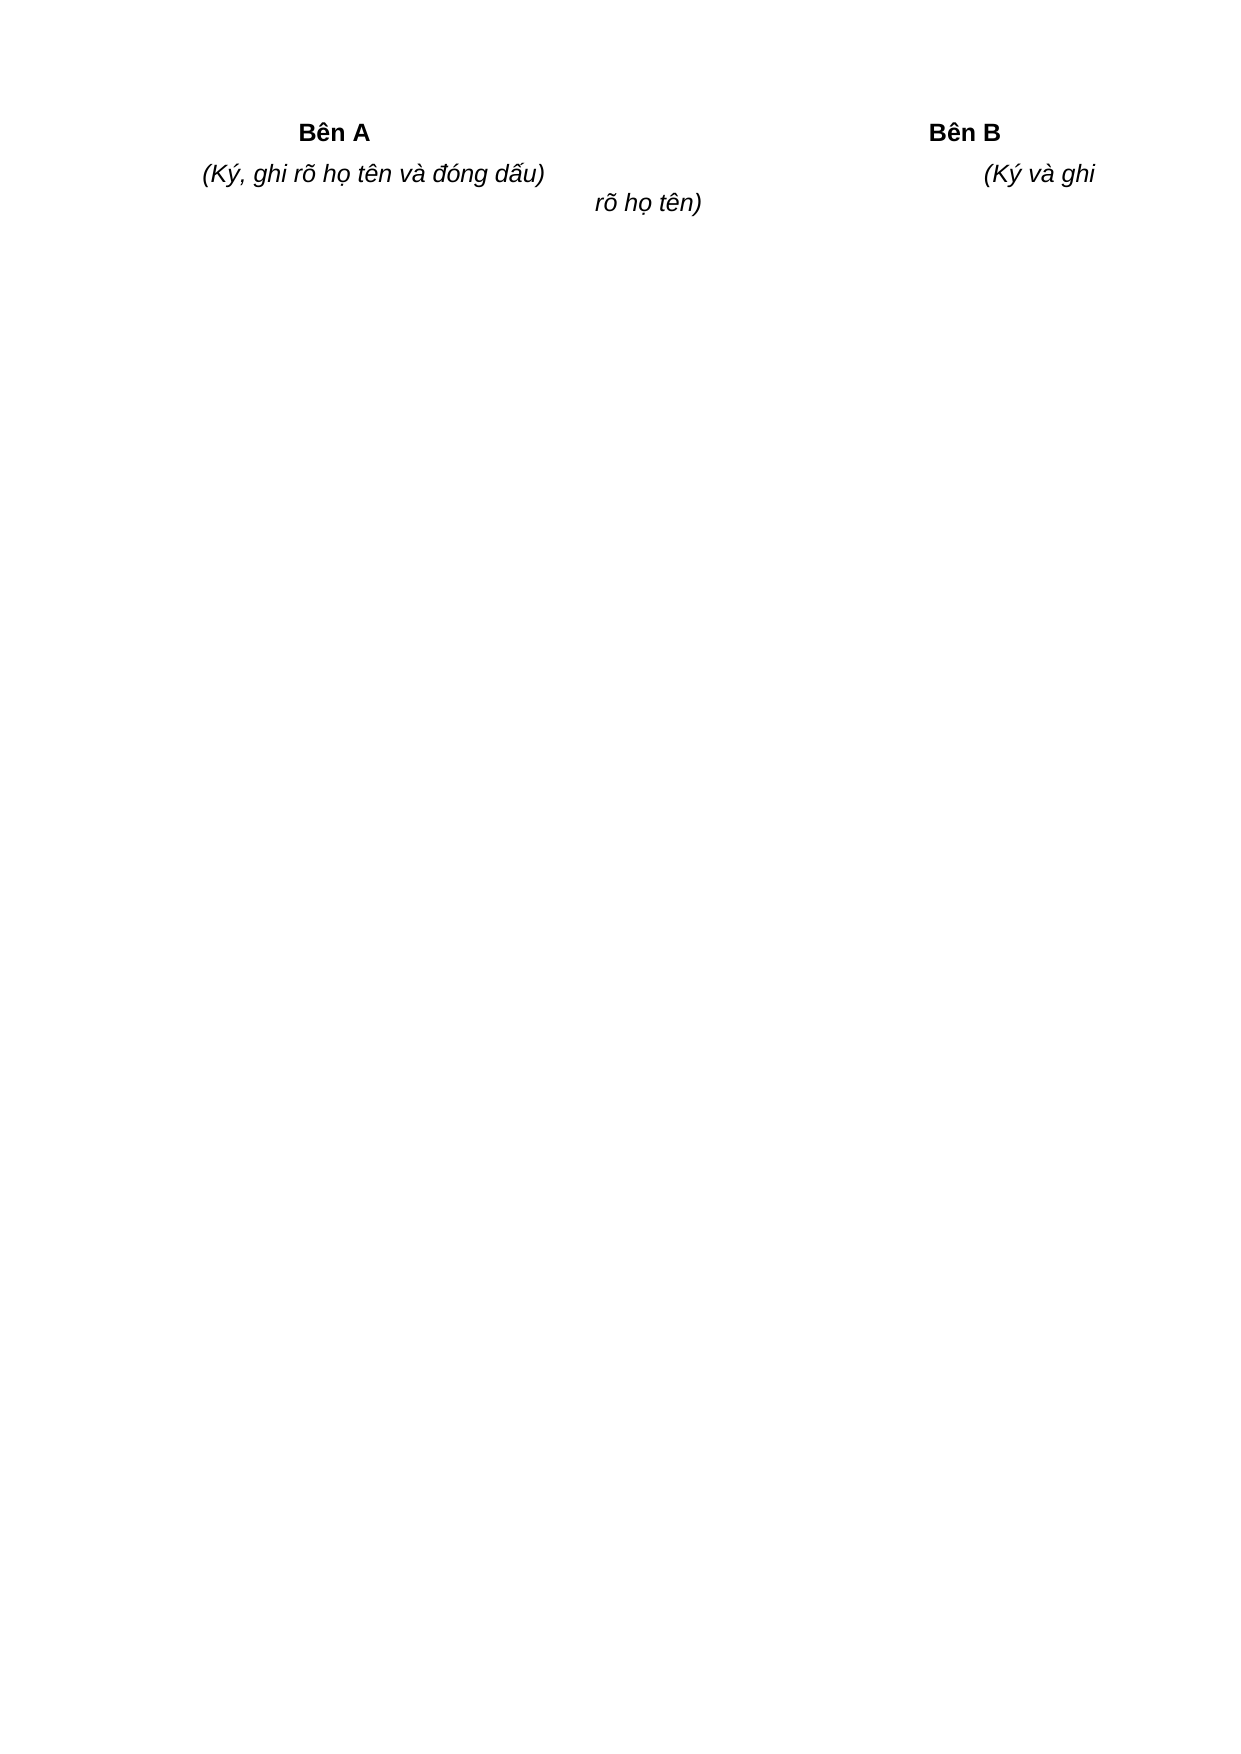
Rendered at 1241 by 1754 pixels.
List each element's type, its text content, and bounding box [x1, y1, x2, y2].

text (Ký, ghi rõ họ tên và đóng dấu) (Ký và ghi rõ họ tên) [190, 159, 1109, 217]
text Bên A Bên B [190, 118, 1109, 147]
